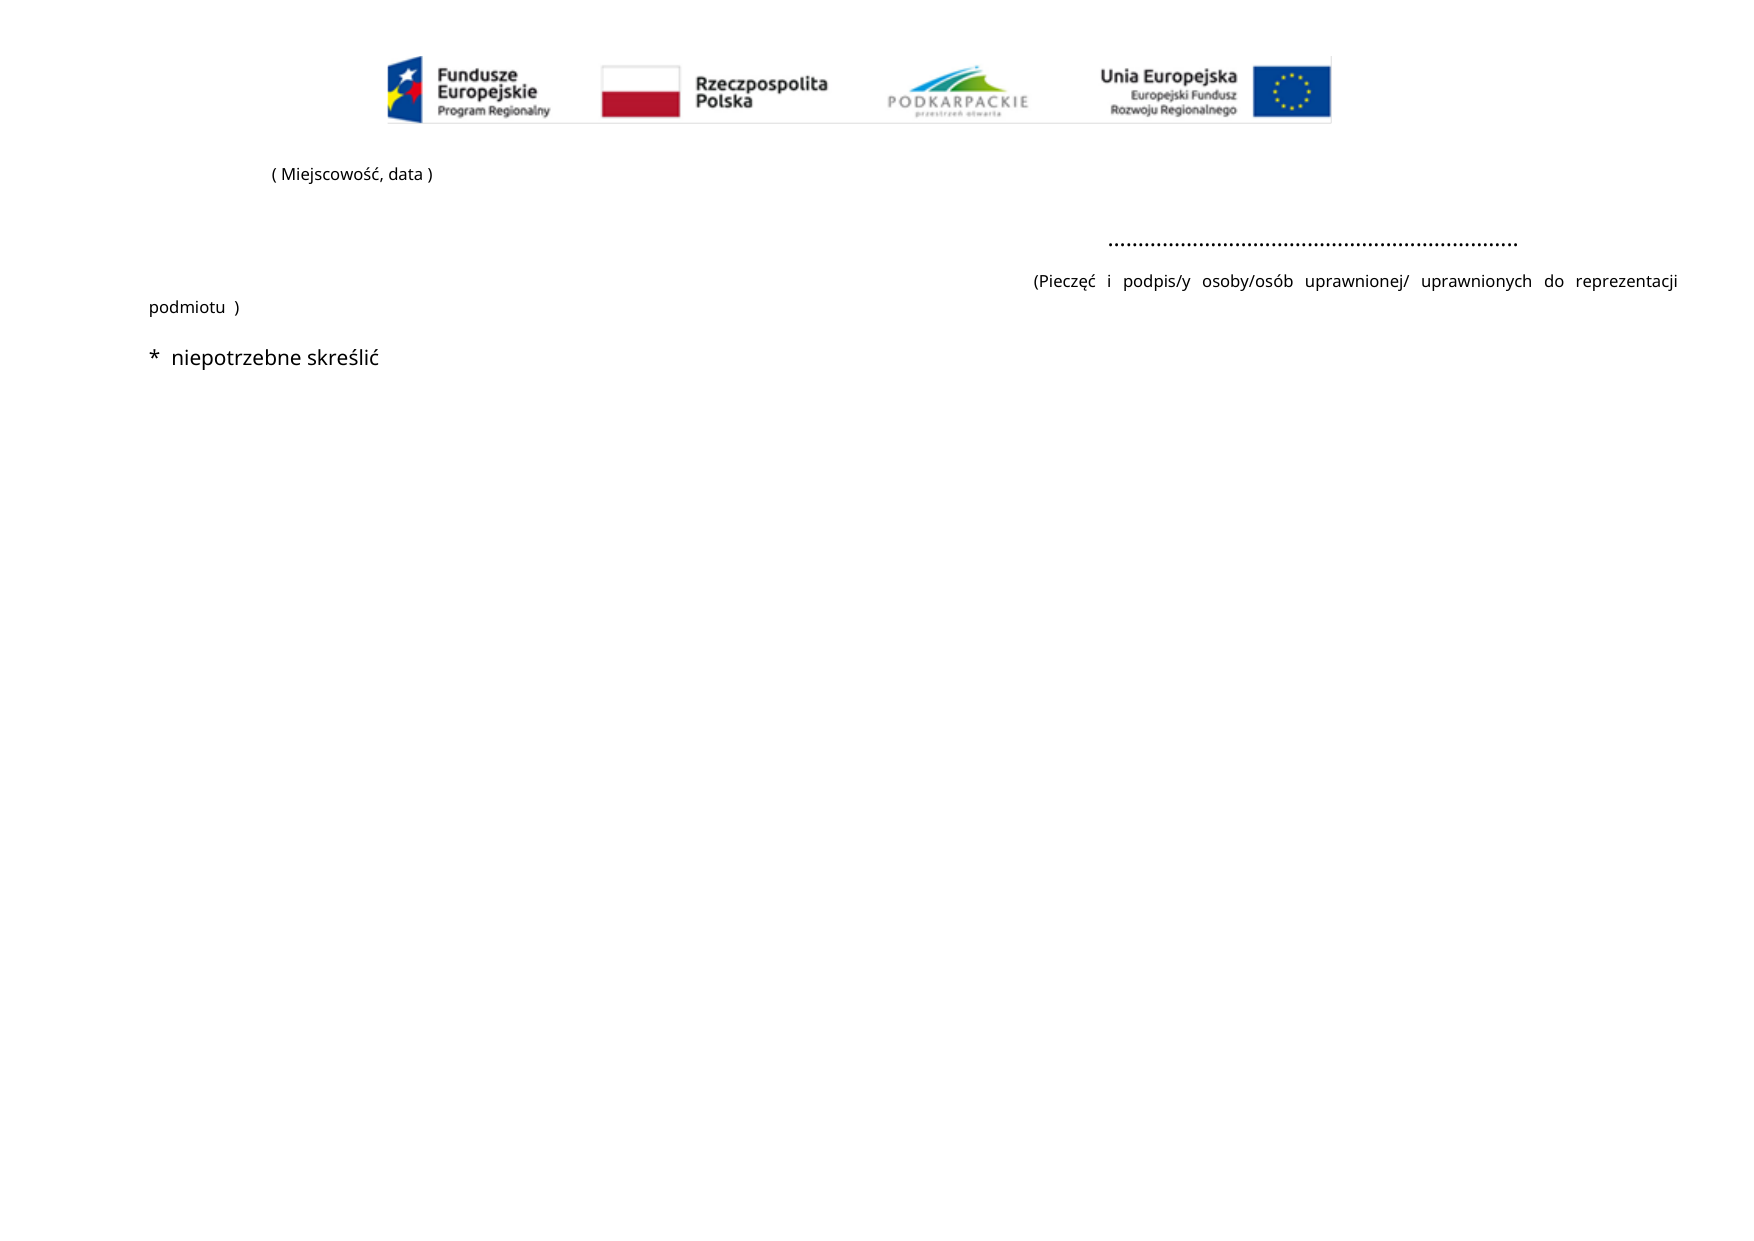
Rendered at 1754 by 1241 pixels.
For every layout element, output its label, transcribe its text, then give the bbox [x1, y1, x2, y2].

text ( Miejscowość, data ) [75, 162, 1679, 185]
list (Pieczęć i podpis/y osoby/osób uprawnionej/ uprawnionych do reprezentacji podmiotu ) [149, 270, 1679, 319]
text * niepotrzebne skreślić [81, 343, 1679, 371]
picture [387, 56, 1333, 125]
list ………………………………………………………….. [149, 222, 1679, 253]
